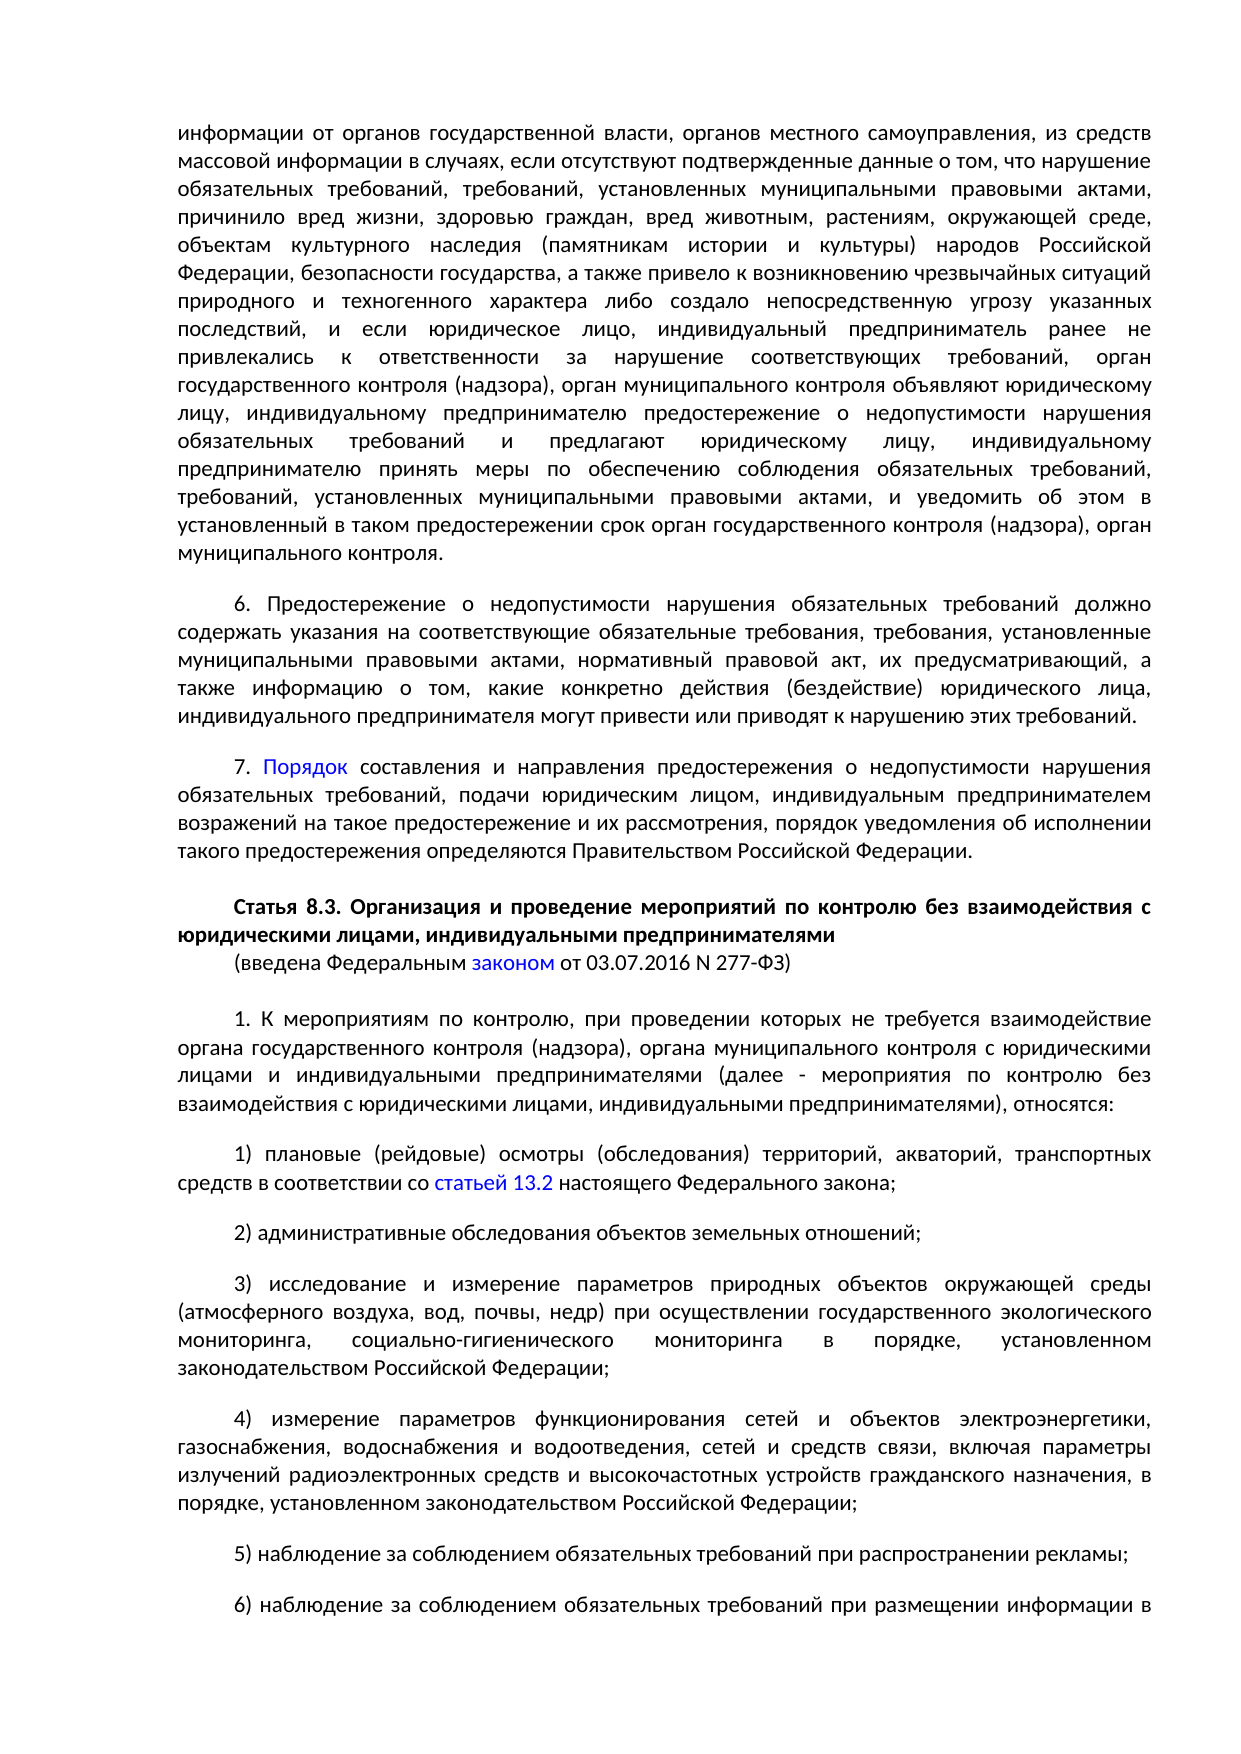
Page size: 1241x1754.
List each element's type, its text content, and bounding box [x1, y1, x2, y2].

text 7. Порядок составления и направления предостережения о недопустимости нарушения обязательных требований, подачи юридическим лицом, индивидуальным предпринимателем возражений на такое предостережение и их рассмотрения, порядок уведомления об исполнении такого предостережения определяются Правительством Российской Федерации. [177, 752, 1152, 864]
text 1. К мероприятиям по контролю, при проведении которых не требуется взаимодействие органа государственного контроля (надзора), органа муниципального контроля с юридическими лицами и индивидуальными предпринимателями (далее - мероприятия по контролю без взаимодействия с юридическими лицами, индивидуальными предпринимателями), относятся: [177, 1004, 1152, 1117]
text 6. Предостережение о недопустимости нарушения обязательных требований должно содержать указания на соответствующие обязательные требования, требования, установленные муниципальными правовыми актами, нормативный правовой акт, их предусматривающий, а также информацию о том, какие конкретно действия (бездействие) юридического лица, индивидуального предпринимателя могут привести или приводят к нарушению этих требований. [177, 589, 1152, 729]
text 1) плановые (рейдовые) осмотры (обследования) территорий, акваторий, транспортных средств в соответствии со статьей 13.2 настоящего Федерального закона; [177, 1139, 1152, 1196]
title Статья 8.3. Организация и проведение мероприятий по контролю без взаимодействия с юридическими лицами, индивидуальными предпринимателями [177, 892, 1152, 948]
text 4) измерение параметров функционирования сетей и объектов электроэнергетики, газоснабжения, водоснабжения и водоотведения, сетей и средств связи, включая параметры излучений радиоэлектронных средств и высокочастотных устройств гражданского назначения, в порядке, установленном законодательством Российской Федерации; [177, 1404, 1152, 1517]
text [177, 1590, 1152, 1618]
text 3) исследование и измерение параметров природных объектов окружающей среды (атмосферного воздуха, вод, почвы, недр) при осуществлении государственного экологического мониторинга, социально-гигиенического мониторинга в порядке, установленном законодательством Российской Федерации; [177, 1269, 1152, 1382]
text 2) административные обследования объектов земельных отношений; [177, 1218, 1152, 1247]
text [177, 118, 1152, 566]
text 5) наблюдение за соблюдением обязательных требований при распространении рекламы; [177, 1539, 1152, 1567]
text (введена Федеральным законом от 03.07.2016 N 277-ФЗ) [177, 948, 1152, 977]
